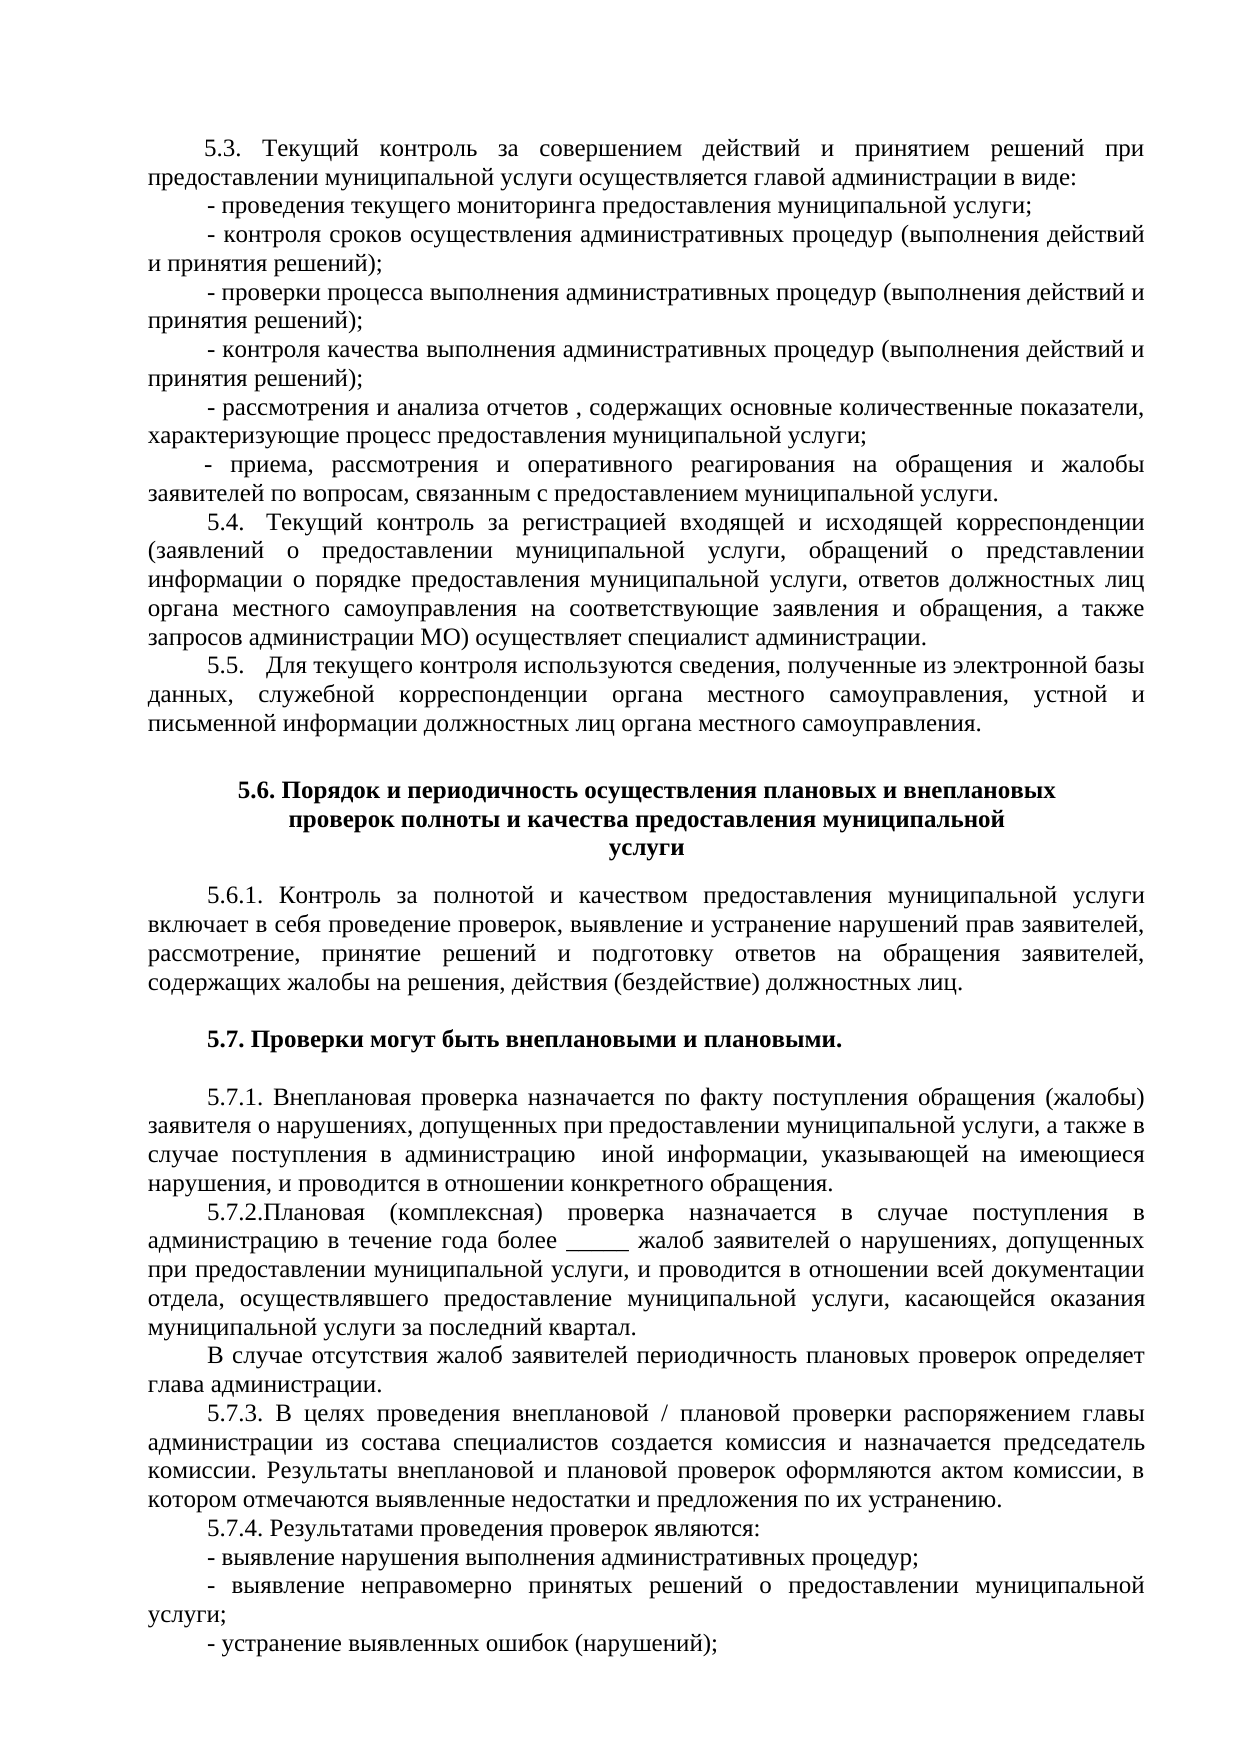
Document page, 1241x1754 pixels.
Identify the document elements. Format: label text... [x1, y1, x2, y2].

text 5.7.2.Плановая (комплексная) проверка назначается в случае поступления в администрацию в течение года более _____ жалоб заявителей о нарушениях, допущенных при предоставлении муниципальной услуги, и проводится в отношении всей документации отдела, осуществлявшего предоставление муниципальной услуги, касающейся оказания муниципальной услуги за последний квартал. [148, 1197, 1146, 1340]
text 5.7. Проверки могут быть внеплановыми и плановыми. [148, 1024, 1146, 1053]
text - контроля сроков осуществления административных процедур (выполнения действий и принятия решений); [148, 219, 1146, 277]
text 5.6. Порядок и периодичность осуществления плановых и внеплановых [148, 775, 1146, 804]
text 5.3. Текущий контроль за совершением действий и принятием решений при предоставлении муниципальной услуги осуществляется главой администрации в виде: [148, 133, 1146, 190]
text 5.4. Текущий контроль за регистрацией входящей и исходящей корреспонденции (заявлений о предоставлении муниципальной услуги, обращений о представлении информации о порядке предоставления муниципальной услуги, ответов должностных лиц органа местного самоуправления на соответствующие заявления и обращения, а также запросов администрации МО) осуществляет специалист администрации. [148, 507, 1146, 650]
text - приема, рассмотрения и оперативного реагирования на обращения и жалобы заявителей по вопросам, связанным с предоставлением муниципальной услуги. [148, 449, 1146, 507]
text 5.7.1. Внеплановая проверка назначается по факту поступления обращения (жалобы) заявителя о нарушениях, допущенных при предоставлении муниципальной услуги, а также в случае поступления в администрацию иной информации, указывающей на имеющиеся нарушения, и проводится в отношении конкретного обращения. [148, 1082, 1146, 1197]
text - выявление неправомерно принятых решений о предоставлении муниципальной услуги; [148, 1570, 1146, 1628]
text - устранение выявленных ошибок (нарушений); [148, 1628, 1146, 1657]
text - выявление нарушения выполнения административных процедур; [148, 1542, 1146, 1570]
text проверок полноты и качества предоставления муниципальной [148, 804, 1146, 832]
text 5.5. Для текущего контроля используются сведения, полученные из электронной базы данных, служебной корреспонденции органа местного самоуправления, устной и письменной информации должностных лиц органа местного самоуправления. [148, 650, 1146, 737]
text 5.7.3. В целях проведения внеплановой / плановой проверки распоряжением главы администрации из состава специалистов создается комиссия и назначается председатель комиссии. Результаты внеплановой и плановой проверок оформляются актом комиссии, в котором отмечаются выявленные недостатки и предложения по их устранению. [148, 1398, 1146, 1513]
text 5.7.4. Результатами проведения проверок являются: [148, 1513, 1146, 1542]
text В случае отсутствия жалоб заявителей периодичность плановых проверок определяет глава администрации. [148, 1340, 1146, 1398]
text - проверки процесса выполнения административных процедур (выполнения действий и принятия решений); [148, 277, 1146, 334]
text - рассмотрения и анализа отчетов , содержащих основные количественные показатели, характеризующие процесс предоставления муниципальной услуги; [148, 392, 1146, 449]
text 5.6.1. Контроль за полнотой и качеством предоставления муниципальной услуги включает в себя проведение проверок, выявление и устранение нарушений прав заявителей, рассмотрение, принятие решений и подготовку ответов на обращения заявителей, содержащих жалобы на решения, действия (бездействие) должностных лиц. [148, 880, 1146, 995]
text - контроля качества выполнения административных процедур (выполнения действий и принятия решений); [148, 334, 1146, 392]
text - проведения текущего мониторинга предоставления муниципальной услуги; [148, 190, 1146, 219]
text услуги [148, 832, 1146, 861]
